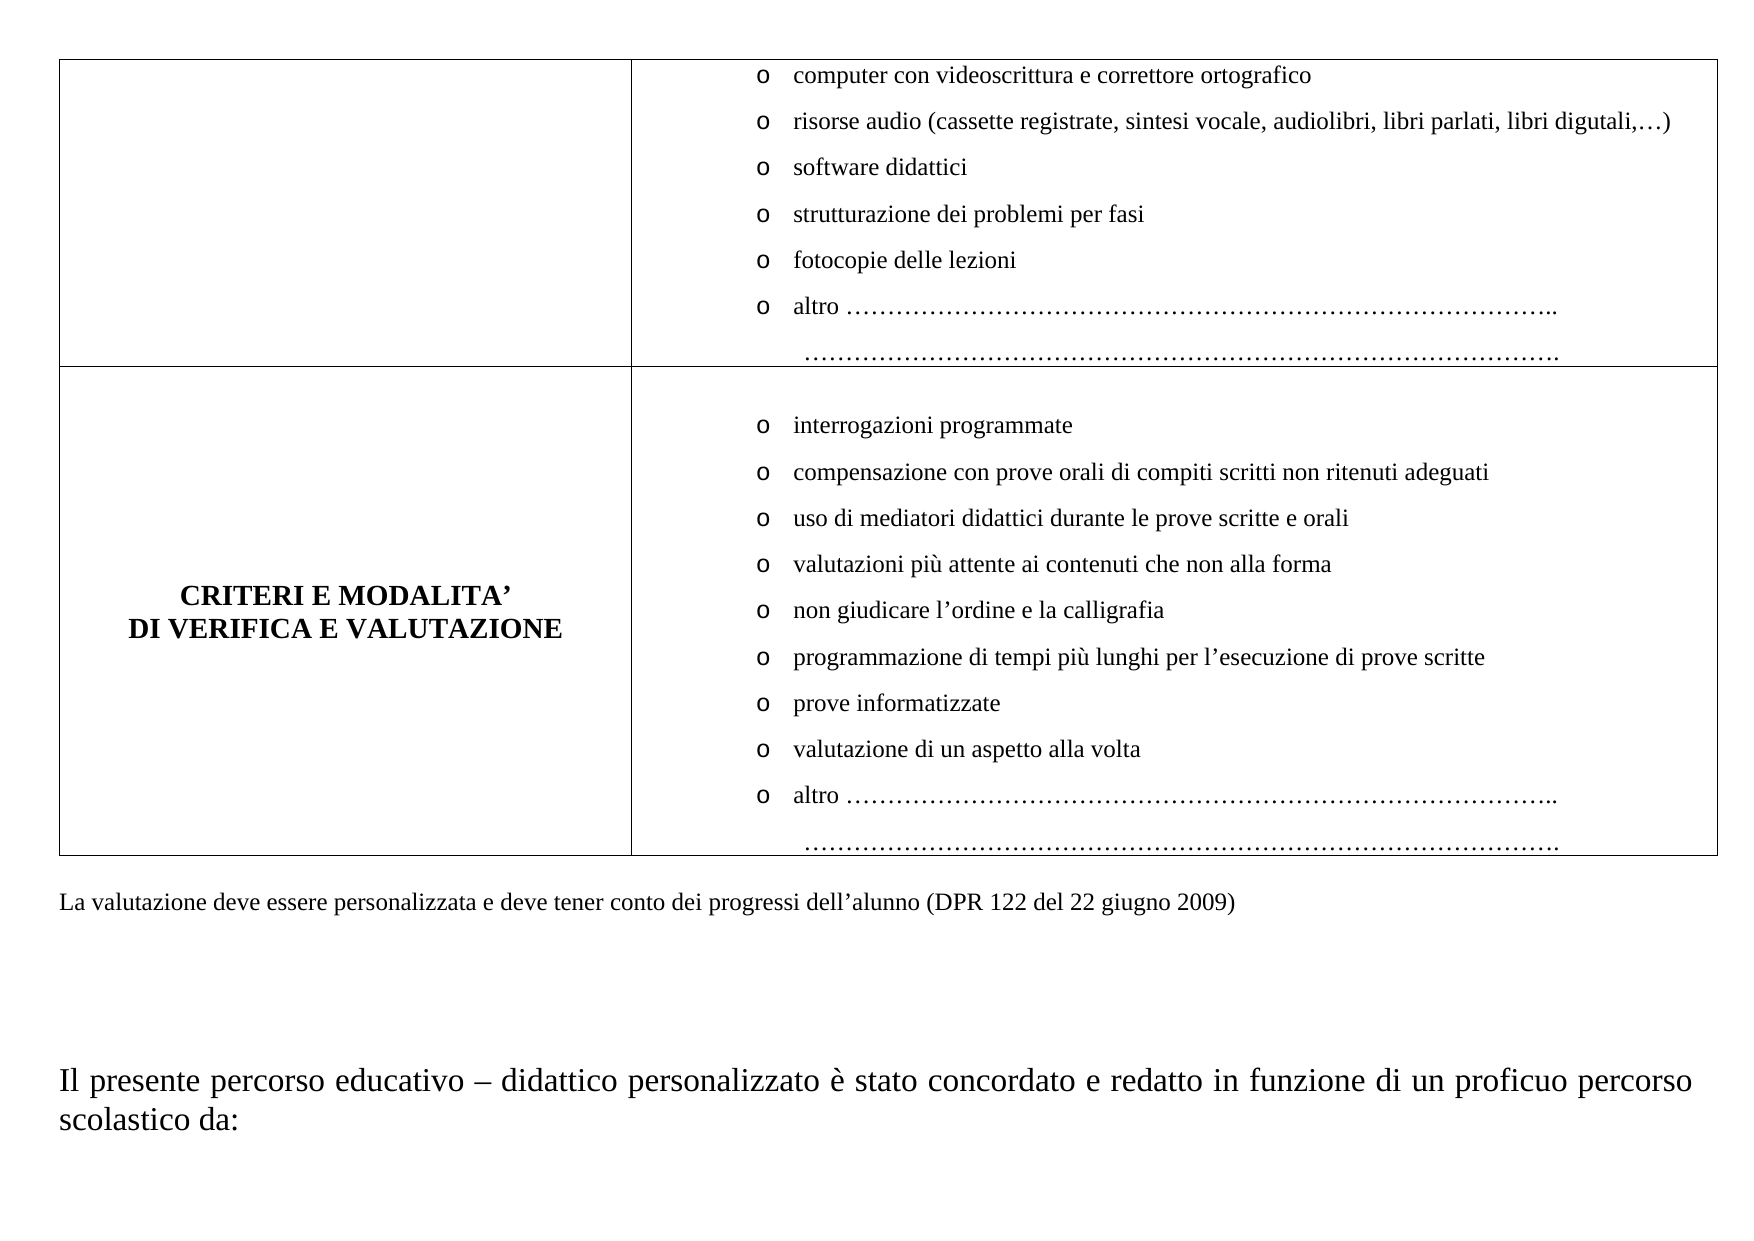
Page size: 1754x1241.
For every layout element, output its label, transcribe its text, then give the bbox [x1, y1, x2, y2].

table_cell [60, 60, 631, 366]
table_cell interrogazioni programmate compensazione con prove orali di compiti scritti non ritenuti adeguati uso di mediatori didattici durante le prove scritte e orali valutazioni più attente ai contenuti che non alla forma non giudicare l’ordine e la calligrafia programmazione di tempi più lunghi per l’esecuzione di prove scritte prove informatizzate valutazione di un aspetto alla volta altro ………………………………………………………………………….. ………………………………………………………………………………. [632, 367, 1717, 855]
table_cell CRITERI E MODALITA’ DI VERIFICA E VALUTAZIONE [60, 367, 631, 855]
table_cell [632, 60, 1717, 366]
text Il presente percorso educativo – didattico personalizzato è stato concordato e redatto in funzione di un proficuo percorso scolastico da: [59, 1061, 1695, 1137]
text La valutazione deve essere personalizzata e deve tener conto dei progressi dell’alunno (DPR 122 del 22 giugno 2009) [59, 887, 1695, 915]
